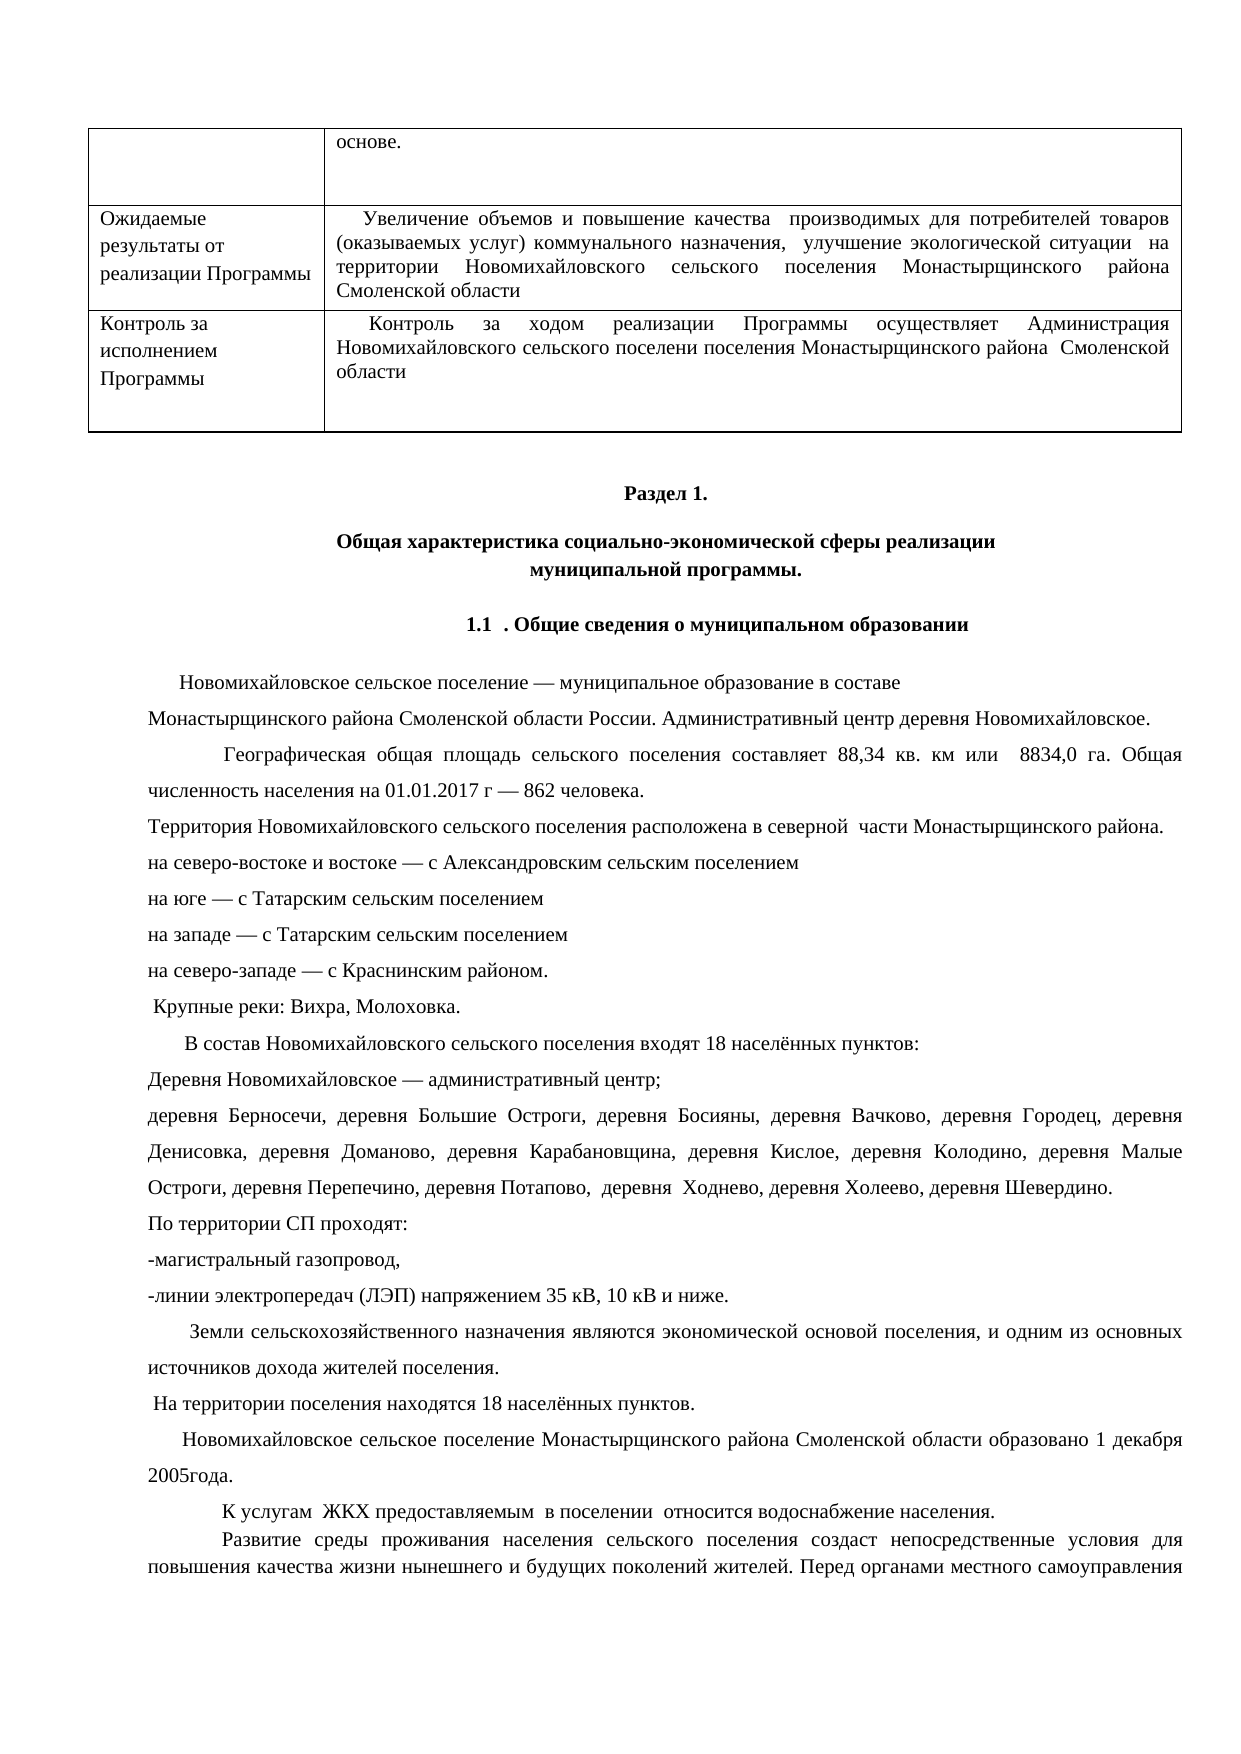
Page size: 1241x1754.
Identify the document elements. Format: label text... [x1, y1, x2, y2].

table_cell Контроль за ходом реализации Программы осуществляет Администрация Новомихайловского сельского поселени поселения Монастырщинского района Смоленской области [325, 311, 1181, 431]
text муниципальной программы. [148, 557, 1184, 581]
text Деревня Новомихайловское — административный центр; [148, 1067, 1184, 1091]
text Новомихайловское сельское поселение Монастырщинского района Смоленской области образовано 1 декабря 2005года. [148, 1427, 1184, 1487]
text К услугам ЖКХ предоставляемым в поселении относится водоснабжение населения. [148, 1499, 1184, 1523]
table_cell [89, 129, 324, 205]
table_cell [325, 129, 1181, 205]
text Монастырщинского района Смоленской области России. Административный центр деревня Новомихайловское. [148, 706, 1184, 730]
text Раздел 1. [148, 481, 1184, 505]
text на северо-западе — с Краснинским районом. [148, 958, 1184, 982]
text Крупные реки: Вихра, Молоховка. [148, 994, 1184, 1018]
text Новомихайловское сельское поселение — муниципальное образование в составе [148, 670, 1184, 694]
table_cell Ожидаемые результаты от реализации Программы [89, 206, 324, 310]
text На территории поселения находятся 18 населённых пунктов. [148, 1391, 1184, 1415]
text -магистральный газопровод, [148, 1247, 1184, 1271]
text Территория Новомихайловского сельского поселения расположена в северной части Монастырщинского района. [148, 814, 1184, 838]
title . Общие сведения о муниципальном образовании [251, 612, 1184, 636]
text Общая характеристика социально-экономической сферы реализации [148, 529, 1184, 553]
text В состав Новомихайловского сельского поселения входят 18 населённых пунктов: [148, 1031, 1184, 1054]
text Земли сельскохозяйственного назначения являются экономической основой поселения, и одним из основных источников дохода жителей поселения. [148, 1319, 1184, 1379]
table_cell Увеличение объемов и повышение качества производимых для потребителей товаров (оказываемых услуг) коммунального назначения, улучшение экологической ситуации на территории Новомихайловского сельского поселения Монастырщинского района Смоленской области [325, 206, 1181, 310]
text на юге — с Татарским сельским поселением [148, 886, 1184, 910]
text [148, 1527, 1184, 1578]
text на западе — с Татарским сельским поселением [148, 922, 1184, 946]
text на северо-востоке и востоке — с Александровским сельским поселением [148, 850, 1184, 874]
text По территории СП проходят: [148, 1211, 1184, 1235]
text -линии электропередач (ЛЭП) напряжением 35 кВ, 10 кВ и ниже. [148, 1283, 1184, 1307]
table_cell Контроль за исполнением Программы [89, 311, 324, 431]
text Географическая общая площадь сельского поселения составляет 88,34 кв. км или 8834,0 га. Общая численность населения на 01.01.2017 г — 862 человека. [148, 742, 1184, 802]
text деревня Берносечи, деревня Большие Остроги, деревня Босияны, деревня Вачково, деревня Городец, деревня Денисовка, деревня Доманово, деревня Карабановщина, деревня Кислое, деревня Колодино, деревня Малые Остроги, деревня Перепечино, деревня Потапово, деревня Ходнево, деревня Холеево, деревня Шевердино. [148, 1103, 1184, 1199]
